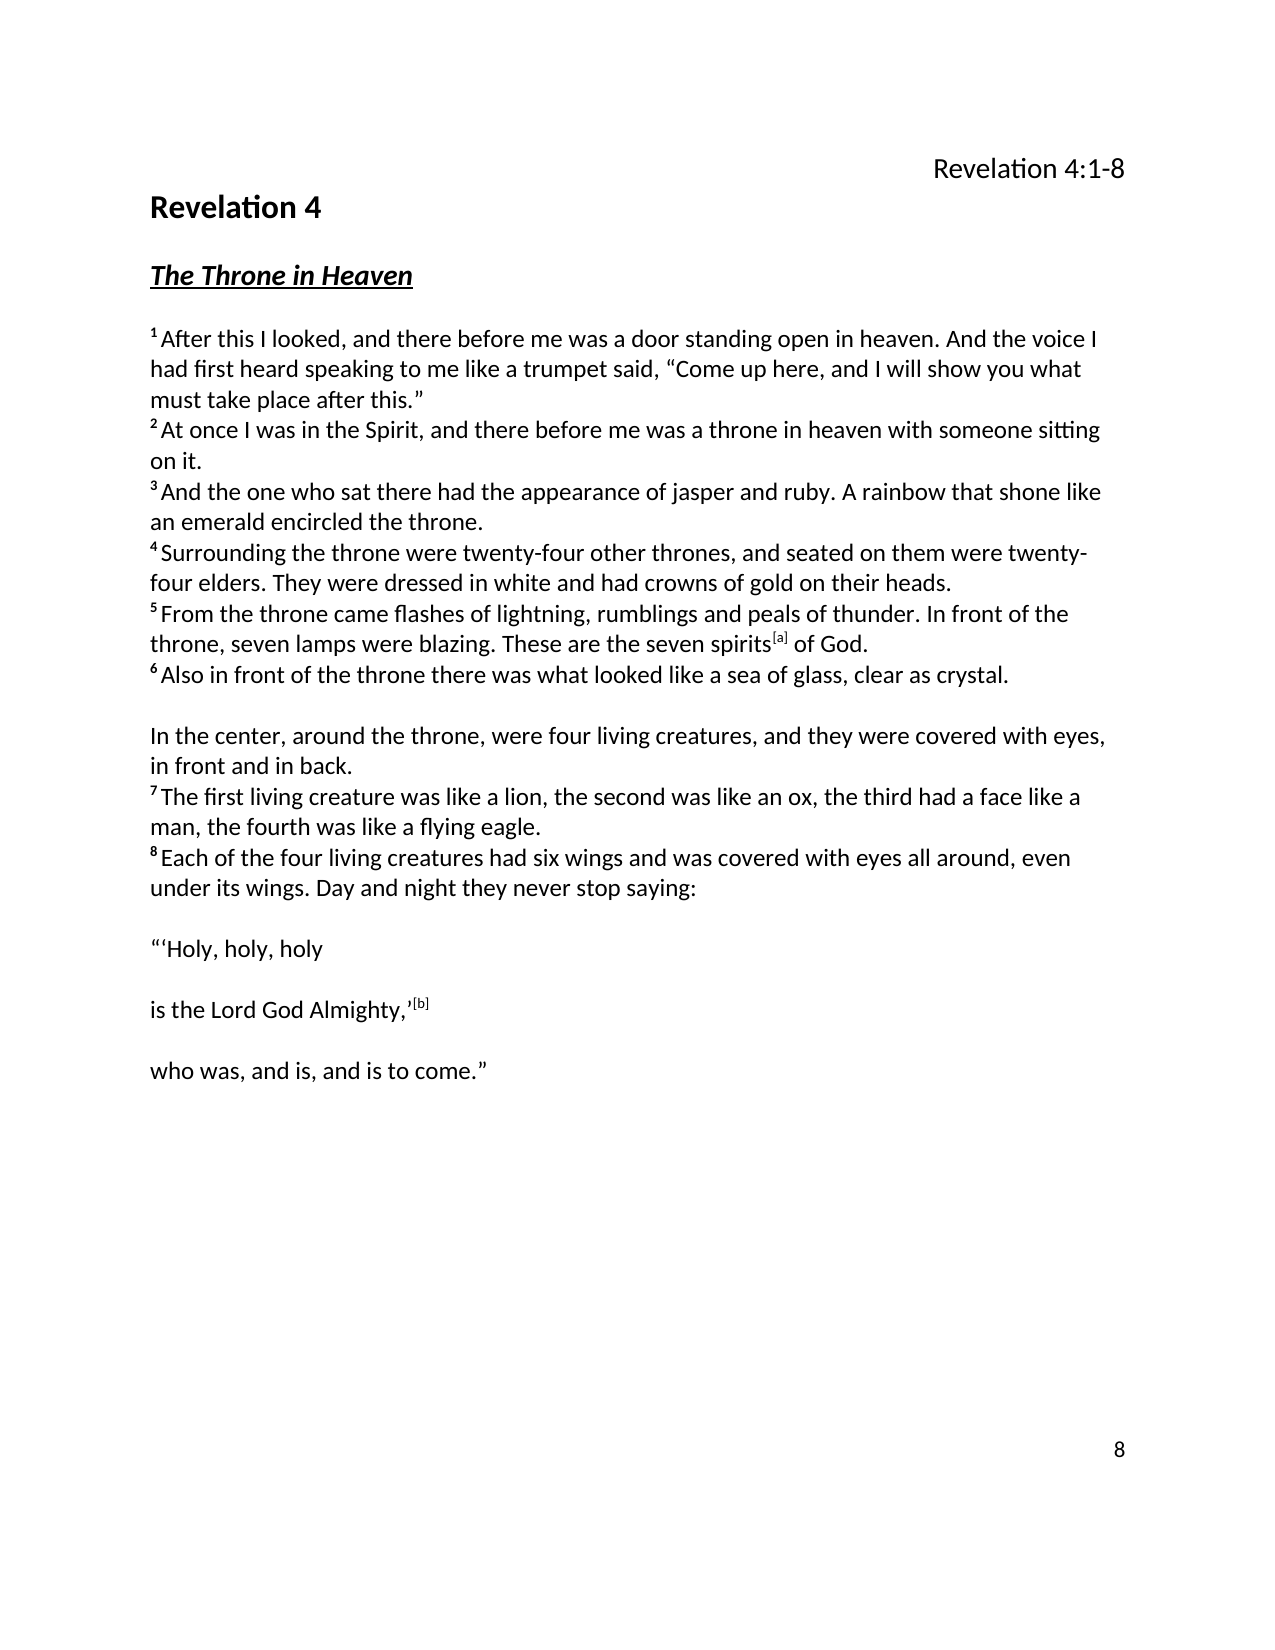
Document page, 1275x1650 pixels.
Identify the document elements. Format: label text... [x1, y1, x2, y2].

text who was, and is, and is to come.” [150, 1056, 1125, 1086]
text 6 Also in front of the throne there was what looked like a sea of glass, clear as crystal. [150, 659, 1125, 689]
text “‘Holy, holy, holy [150, 933, 1125, 964]
text Revelation 4:1-8 [150, 150, 1125, 186]
text 2 At once I was in the Spirit, and there before me was a throne in heaven with someone sitting on it. [150, 414, 1125, 476]
text Revelation 4 [150, 186, 1125, 226]
text 1 After this I looked, and there before me was a door standing open in heaven. And the voice I had first heard speaking to me like a trumpet said, “Come up here, and I will show you what must take place after this.” [150, 323, 1125, 414]
text 7 The first living creature was like a lion, the second was like an ox, the third had a face like a man, the fourth was like a flying eagle. [150, 781, 1125, 842]
text 3 And the one who sat there had the appearance of jasper and ruby. A rainbow that shone like an emerald encircled the throne. [150, 476, 1125, 537]
text 5 From the throne came flashes of lightning, rumblings and peals of thunder. In front of the throne, seven lamps were blazing. These are the seven spirits[a] of God. [150, 598, 1125, 659]
text 8 Each of the four living creatures had six wings and was covered with eyes all around, even under its wings. Day and night they never stop saying: [150, 842, 1125, 903]
text In the center, around the throne, were four living creatures, and they were covered with eyes, in front and in back. [150, 720, 1125, 781]
text is the Lord God Almighty,’[b] [150, 994, 1125, 1025]
text The Throne in Heaven [150, 257, 1125, 292]
text 4 Surrounding the throne were twenty-four other thrones, and seated on them were twenty-four elders. They were dressed in white and had crowns of gold on their heads. [150, 537, 1125, 598]
